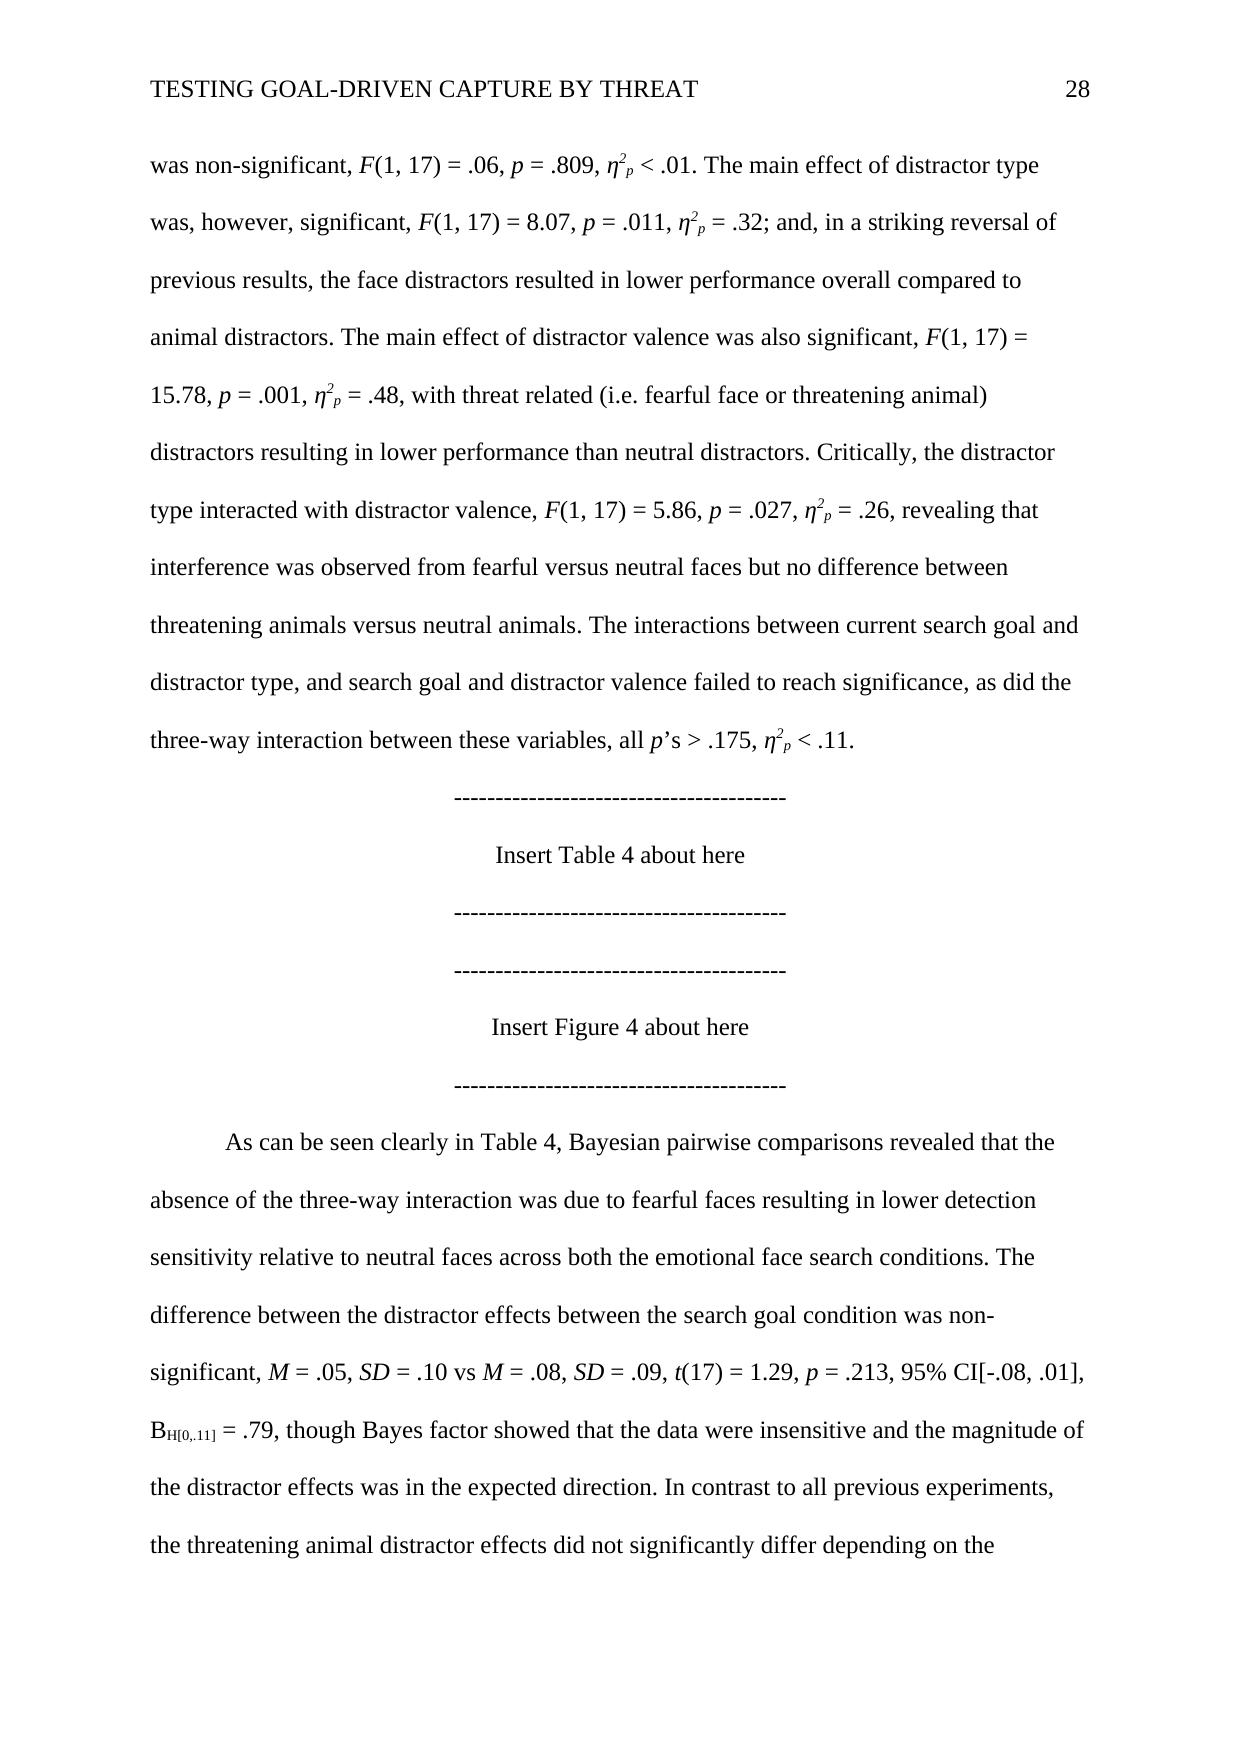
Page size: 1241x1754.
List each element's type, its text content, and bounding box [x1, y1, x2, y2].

text ---------------------------------------- [150, 1070, 1090, 1099]
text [150, 150, 1090, 754]
text ---------------------------------------- [150, 955, 1090, 984]
text Insert Table 4 about here [150, 840, 1090, 869]
text Insert Figure 4 about here [150, 1012, 1090, 1041]
text ---------------------------------------- [150, 897, 1090, 926]
text ---------------------------------------- [150, 782, 1090, 811]
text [150, 1127, 1090, 1559]
